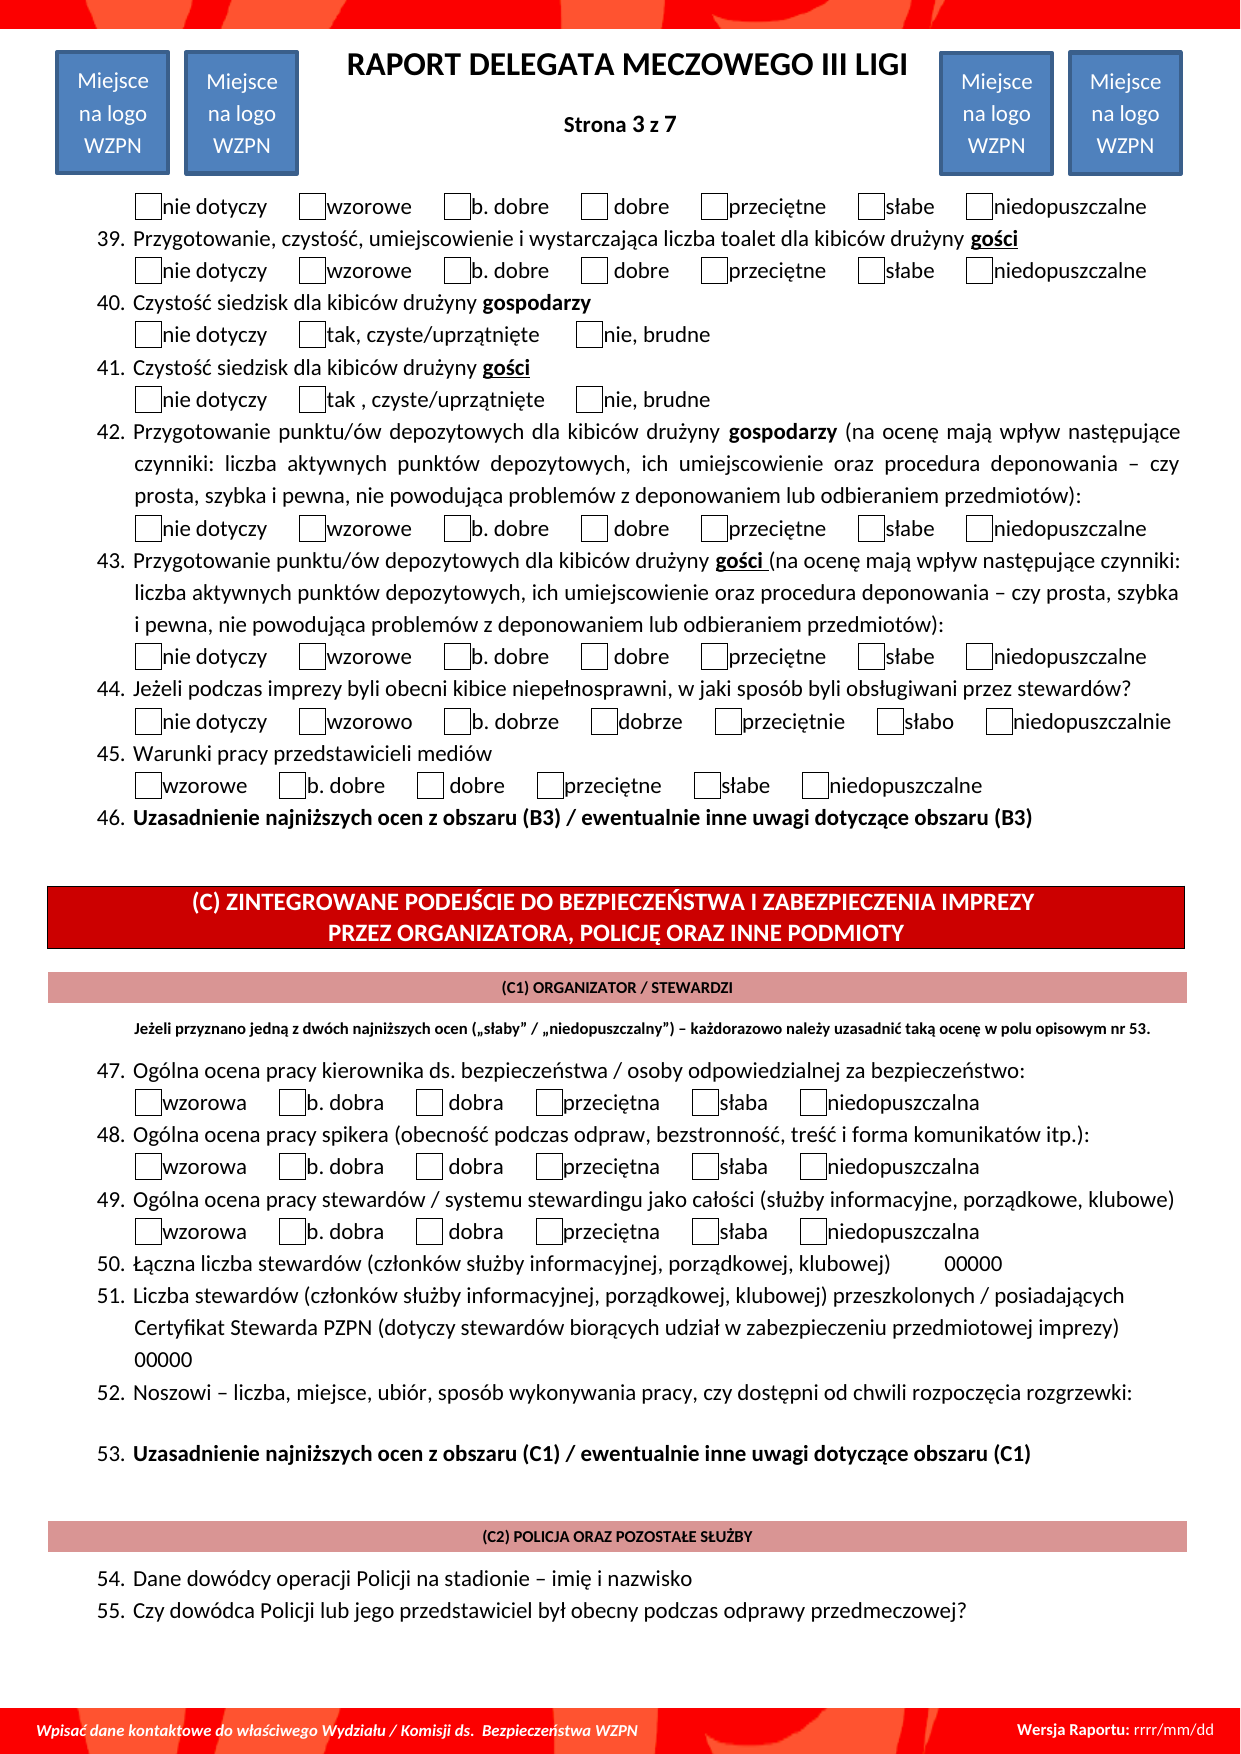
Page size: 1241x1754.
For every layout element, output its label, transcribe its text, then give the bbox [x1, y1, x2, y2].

list wzorowa b. dobra dobra przeciętna słaba niedopuszczalna [134, 1217, 1181, 1245]
list Uzasadnienie najniższych ocen z obszaru (B3) / ewentualnie inne uwagi dotyczące obszaru (B3) [97, 803, 1181, 831]
list nie dotyczy tak, czyste/uprzątnięte nie, brudne [326, 321, 576, 348]
list wzorowa b. dobra dobra przeciętna słaba niedopuszczalna [134, 1088, 1181, 1116]
list Ogólna ocena pracy stewardów / systemu stewardingu jako całości (służby informacyjne, porządkowe, klubowe) [97, 1185, 1181, 1213]
list Uzasadnienie najniższych ocen z obszaru (C1) / ewentualnie inne uwagi dotyczące obszaru (C1) [97, 1439, 1181, 1467]
list Przygotowanie punktu/ów depozytowych dla kibiców drużyny gości (na ocenę mają wpływ następujące czynniki: liczba aktywnych punktów depozytowych, ich umiejscowienie oraz procedura deponowania – czy prosta, szybka i pewna, nie powodująca problemów z deponowaniem lub odbieraniem przedmiotów): [97, 546, 1181, 638]
table_header (C2) POLICJA ORAZ POZOSTAŁE SŁUŻBY [48, 1521, 1187, 1552]
list Czystość siedzisk dla kibiców drużyny gości [97, 353, 1181, 381]
list Jeżeli podczas imprezy byli obecni kibice niepełnosprawni, w jaki sposób byli obsługiwani przez stewardów? [97, 674, 1181, 703]
list nie dotyczy tak , czyste/uprzątnięte nie, brudne [134, 385, 1181, 413]
list Ogólna ocena pracy kierownika ds. bezpieczeństwa / osoby odpowiedzialnej za bezpieczeństwo: [97, 1056, 1181, 1084]
list Ogólna ocena pracy spikera (obecność podczas odpraw, bezstronność, treść i forma komunikatów itp.): [97, 1120, 1181, 1148]
list Dane dowódcy operacji Policji na stadionie – imię i nazwisko [97, 1564, 1181, 1592]
list Liczba stewardów (członków służby informacyjnej, porządkowej, klubowej) przeszkolonych / posiadających Certyfikat Stewarda PZPN (dotyczy stewardów biorących udział w zabezpieczeniu przedmiotowej imprezy) 00000 [97, 1281, 1181, 1374]
picture [0, 0, 1241, 29]
table_header (C1) ORGANIZATOR / STEWARDZI [48, 972, 1187, 1003]
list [134, 192, 1181, 220]
list Czystość siedzisk dla kibiców drużyny gospodarzy [97, 288, 1181, 316]
list nie dotyczy tak, czyste/uprzątnięte nie, brudne [162, 321, 299, 348]
table_header (C) ZINTEGROWANE PODEJŚCIE DO BEZPIECZEŃSTWA I ZABEZPIECZENIA IMPREZY PRZEZ ORGANIZATORA, POLICJĘ ORAZ INNE PODMIOTY [48, 887, 1184, 948]
list nie dotyczy wzorowo b. dobrze dobrze przeciętnie słabo niedopuszczalnie [134, 707, 1181, 735]
list Noszowi – liczba, miejsce, ubiór, sposób wykonywania pracy, czy dostępni od chwili rozpoczęcia rozgrzewki: [97, 1378, 1181, 1406]
list nie dotyczy wzorowe b. dobre dobre przeciętne słabe niedopuszczalne [134, 256, 1181, 284]
list nie dotyczy wzorowe b. dobre dobre przeciętne słabe niedopuszczalne [134, 642, 1181, 670]
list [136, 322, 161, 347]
list wzorowa b. dobra dobra przeciętna słaba niedopuszczalna [134, 1152, 1181, 1181]
list wzorowe b. dobre dobre przeciętne słabe niedopuszczalne [134, 771, 1181, 799]
list nie dotyczy tak, czyste/uprzątnięte nie, brudne [603, 321, 1181, 348]
list Jeżeli przyznano jedną z dwóch najniższych ocen („słaby” / „niedopuszczalny”) – każdorazowo należy uzasadnić taką ocenę w polu opisowym nr 53. [134, 1018, 1181, 1038]
list Warunki pracy przedstawicieli mediów [97, 739, 1181, 767]
list nie dotyczy wzorowe b. dobre dobre przeciętne słabe niedopuszczalne [134, 514, 1181, 542]
list Przygotowanie, czystość, umiejscowienie i wystarczająca liczba toalet dla kibiców drużyny gości [97, 224, 1181, 252]
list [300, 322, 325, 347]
picture [0, 1708, 1241, 1754]
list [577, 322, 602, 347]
list Czy dowódca Policji lub jego przedstawiciel był obecny podczas odprawy przedmeczowej? [97, 1596, 1181, 1624]
list Przygotowanie punktu/ów depozytowych dla kibiców drużyny gospodarzy (na ocenę mają wpływ następujące czynniki: liczba aktywnych punktów depozytowych, ich umiejscowienie oraz procedura deponowania – czy prosta, szybka i pewna, nie powodująca problemów z deponowaniem lub odbieraniem przedmiotów): [97, 417, 1181, 509]
list Łączna liczba stewardów (członków służby informacyjnej, porządkowej, klubowej) 00000 [97, 1249, 1181, 1277]
